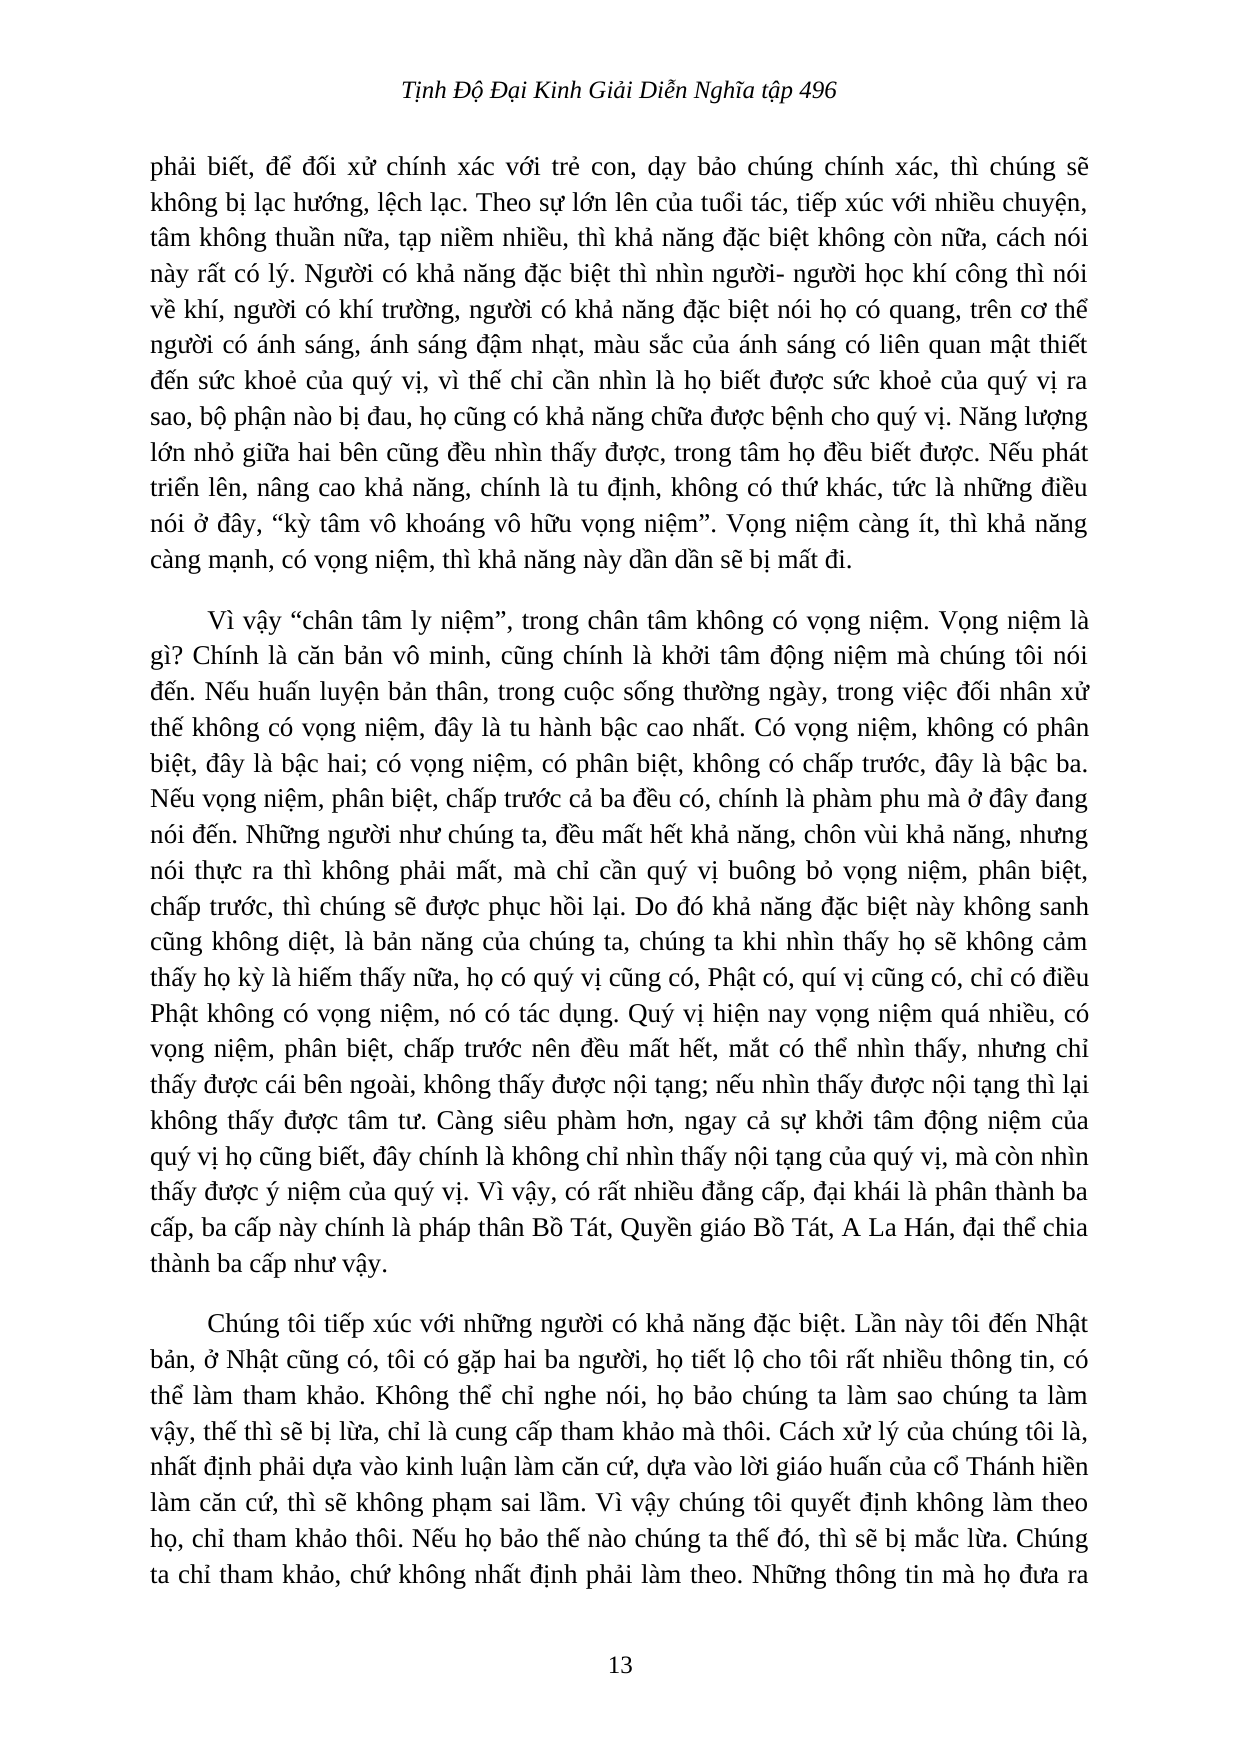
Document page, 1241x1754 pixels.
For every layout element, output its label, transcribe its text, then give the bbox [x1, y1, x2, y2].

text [150, 150, 1090, 574]
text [150, 1308, 1090, 1589]
text Vì vậy “chân tâm ly niệm”, trong chân tâm không có vọng niệm. Vọng niệm là gì? Chính là căn bản vô minh, cũng chính là khởi tâm động niệm mà chúng tôi nói đến. Nếu huấn luyện bản thân, trong cuộc sống thường ngày, trong việc đối nhân xử thế không có vọng niệm, đây là tu hành bậc cao nhất. Có vọng niệm, không có phân biệt, đây là bậc hai; có vọng niệm, có phân biệt, không có chấp trước, đây là bậc ba. Nếu vọng niệm, phân biệt, chấp trước cả ba đều có, chính là phàm phu mà ở đây đang nói đến. Những người như chúng ta, đều mất hết khả năng, chôn vùi khả năng, nhưng nói thực ra thì không phải mất, mà chỉ cần quý vị buông bỏ vọng niệm, phân biệt, chấp trước, thì chúng sẽ được phục hồi lại. Do đó khả năng đặc biệt này không sanh cũng không diệt, là bản năng của chúng ta, chúng ta khi nhìn thấy họ sẽ không cảm thấy họ kỳ là hiếm thấy nữa, họ có quý vị cũng có, Phật có, quí vị cũng có, chỉ có điều Phật không có vọng niệm, nó có tác dụng. Quý vị hiện nay vọng niệm quá nhiều, có vọng niệm, phân biệt, chấp trước nên đều mất hết, mắt có thể nhìn thấy, nhưng chỉ thấy được cái bên ngoài, không thấy được nội tạng; nếu nhìn thấy được nội tạng thì lại không thấy được tâm tư. Càng siêu phàm hơn, ngay cả sự khởi tâm động niệm của quý vị họ cũng biết, đây chính là không chỉ nhìn thấy nội tạng của quý vị, mà còn nhìn thấy được ý niệm của quý vị. Vì vậy, có rất nhiều đẳng cấp, đại khái là phân thành ba cấp, ba cấp này chính là pháp thân Bồ Tát, Quyền giáo Bồ Tát, A La Hán, đại thể chia thành ba cấp như vậy. [150, 604, 1090, 1278]
